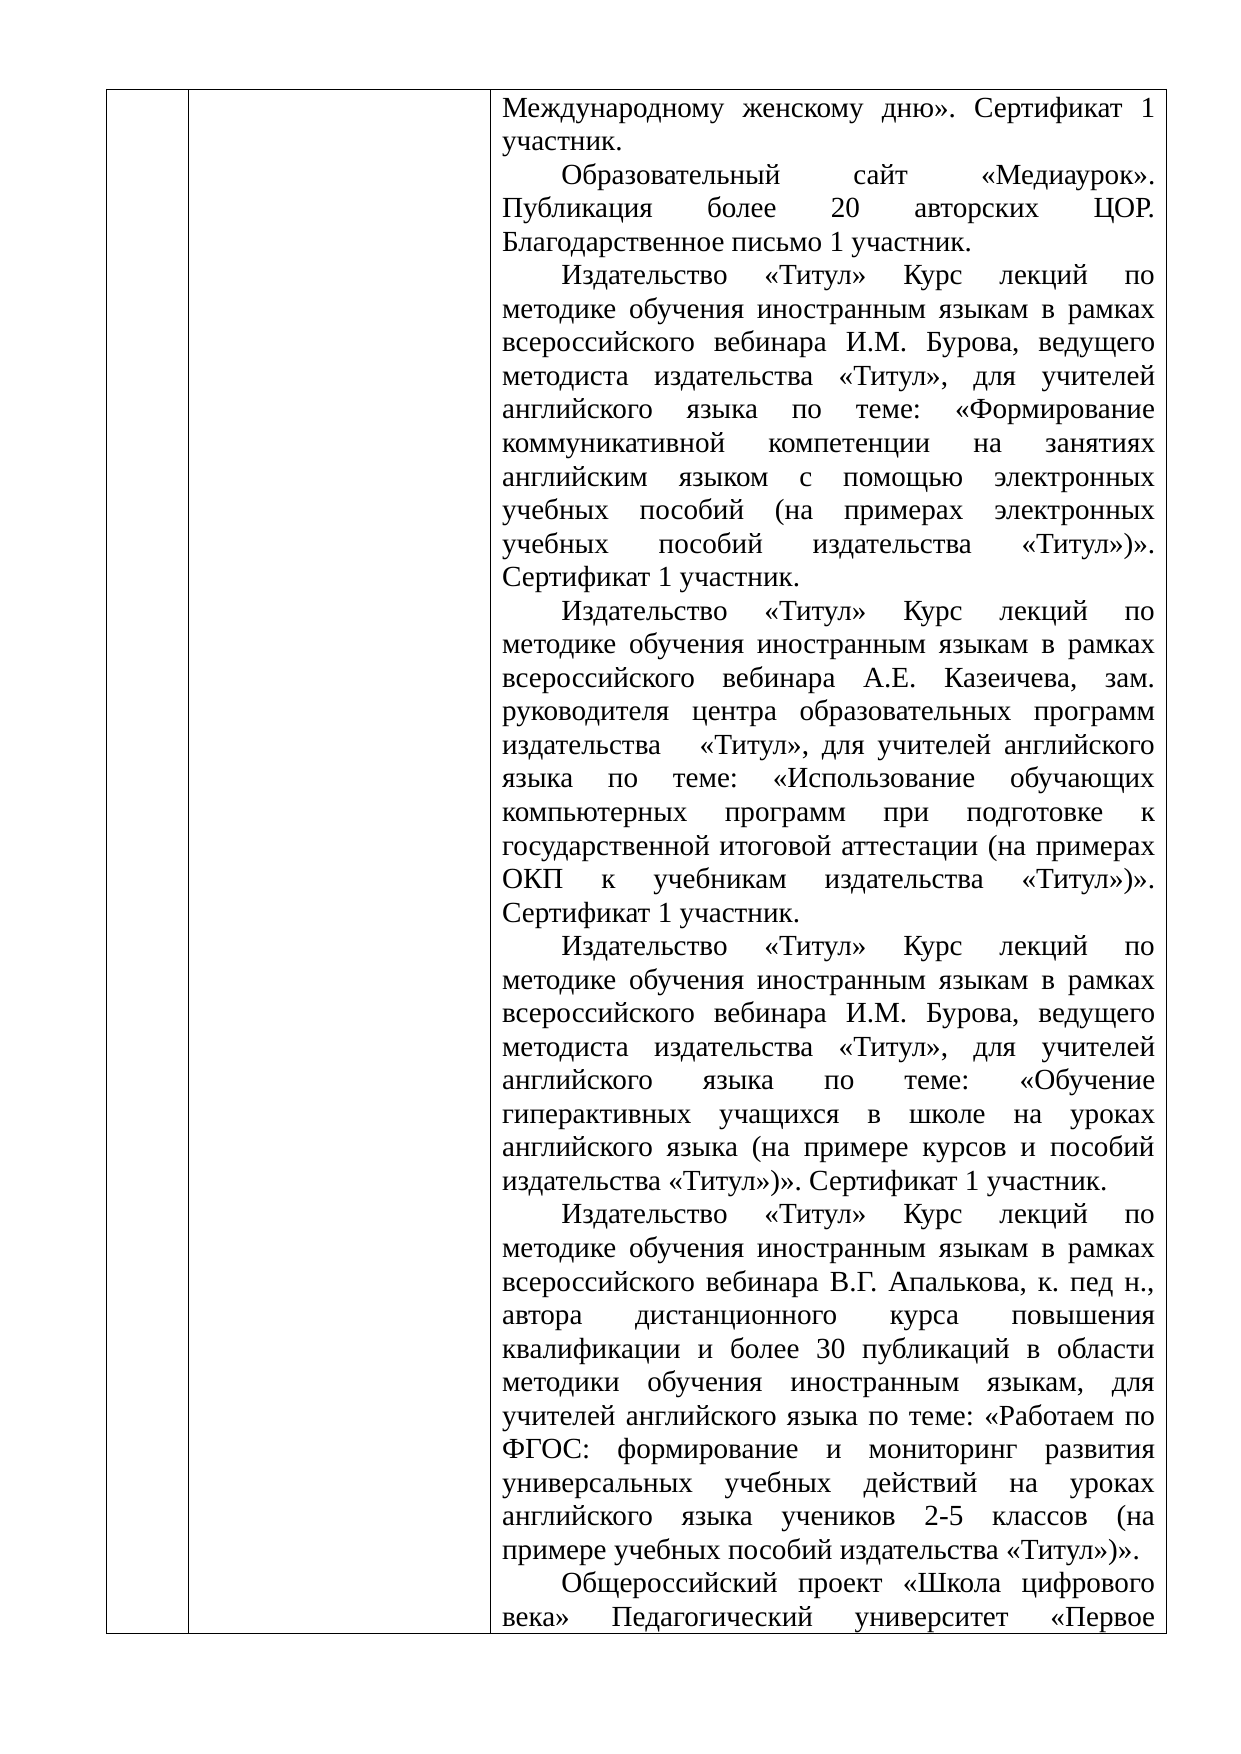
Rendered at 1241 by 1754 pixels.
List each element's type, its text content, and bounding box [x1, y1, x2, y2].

table_cell 5 [107, 90, 188, 1633]
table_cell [189, 90, 490, 1633]
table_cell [491, 90, 1166, 1633]
